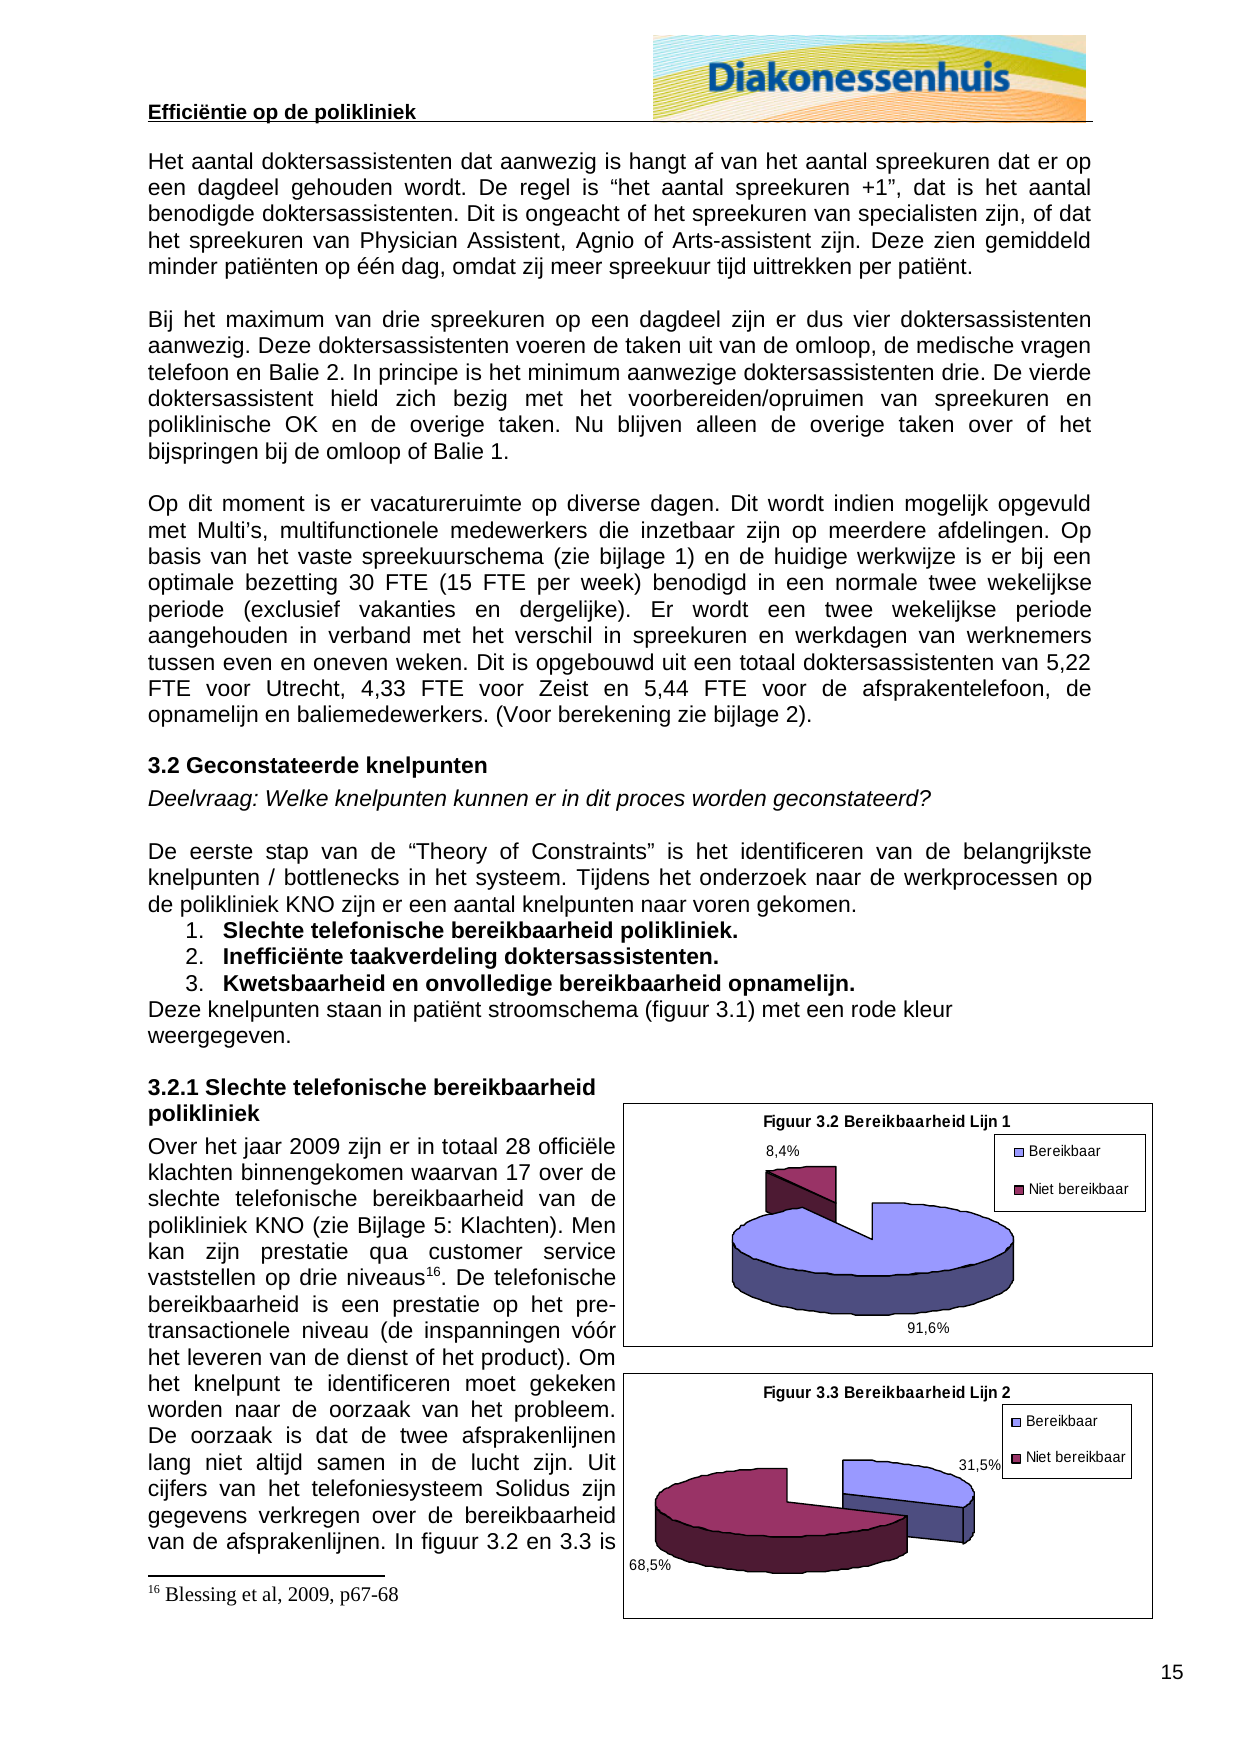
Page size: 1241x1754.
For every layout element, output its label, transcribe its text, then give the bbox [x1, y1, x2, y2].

text Bij het maximum van drie spreekuren op een dagdeel zijn er dus vier doktersassistenten aanwezig. Deze doktersassistenten voeren de taken uit van de omloop, de medische vragen telefoon en Balie principe is het minimum aanwezige doktersassistenten drie. De vierde doktersassistent hield zich bezig met het voorbereiden/opruimen van spreekuren en poliklinische OK en de overige taken. Nu blijven alleen de overige taken over of het bijspringen bij de omloop of Balie 1. [148, 306, 1092, 464]
picture [653, 35, 1086, 121]
text Deze knelpunten staan in patiënt stroomschema (figuur 3.1) met een rode kleur weergegeven. [148, 996, 1092, 1049]
subtitle 3.2.1 Slechte telefonische bereikbaarheid polikliniek [148, 1074, 1092, 1126]
text Deelvraag: Welke knelpunten kunnen er in dit proces worden geconstateerd? [148, 785, 1092, 811]
text Op dit moment is er vacatureruimte op diverse dagen. Dit wordt indien mogelijk opgevuld met Multi’s, multifunctionele medewerkers die inzetbaar zijn op meerdere afdelingen. Op basis van het vaste spreekuurschema (zie bijlage 1) en de huidige werkwijze is er bij een optimale bezetting 30 FTE (15 FTE per week) benodigd in een normale twee wekelijkse periode (exclusief vakanties en dergelijke). Er wordt een twee wekelijkse periode aangehouden in verband met het verschil in spreekuren en werkdagen van werknemers tussen even en oneven weken. Dit is opgebouwd uit een totaal doktersassistenten van 5,22 FTE voor Utrecht, 4,33 FTE voor Zeist en 5,44 FTE voor de afsprakentelefoon, de opnamelijn en baliemedewerkers. (Voor berekening zie bijlage 2). [148, 490, 1092, 727]
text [148, 1133, 1092, 1554]
list Slechte telefonische bereikbaarheid polikliniek. [185, 917, 1092, 943]
text Het aantal doktersassistenten dat aanwezig is hangt af van het aantal spreekuren dat er op een dagdeel gehouden wordt. De regel is “het aantal spreekuren +, dat is het aantal benodigde doktersassistenten. Dit is ongeacht of het spreekuren van specialisten zijn, of dat het spreekuren van Physician Assistent, Agnio of Arts-assistent zijn. Deze zien gemiddeld minder patiënten op één dag, omdat zij meer spreekuur tijd uittrekken per patiënt. [148, 148, 1092, 279]
list Kwetsbaarheid en onvolledige bereikbaarheid opnamelijn. [185, 969, 1092, 996]
list Inefficiënte taakverdeling doktersassistenten. [185, 943, 1092, 969]
text De eerste stap van de “Theory of Constraints” is het identificeren van de belangrijkste knelpunten / bottlenecks in het systeem. Tijdens het onderzoek naar de werkprocessen op de polikliniek KNO zijn er een aantal knelpunten naar voren gekomen. [148, 838, 1092, 917]
subtitle 3.2 Geconstateerde knelpunten [148, 752, 1092, 779]
